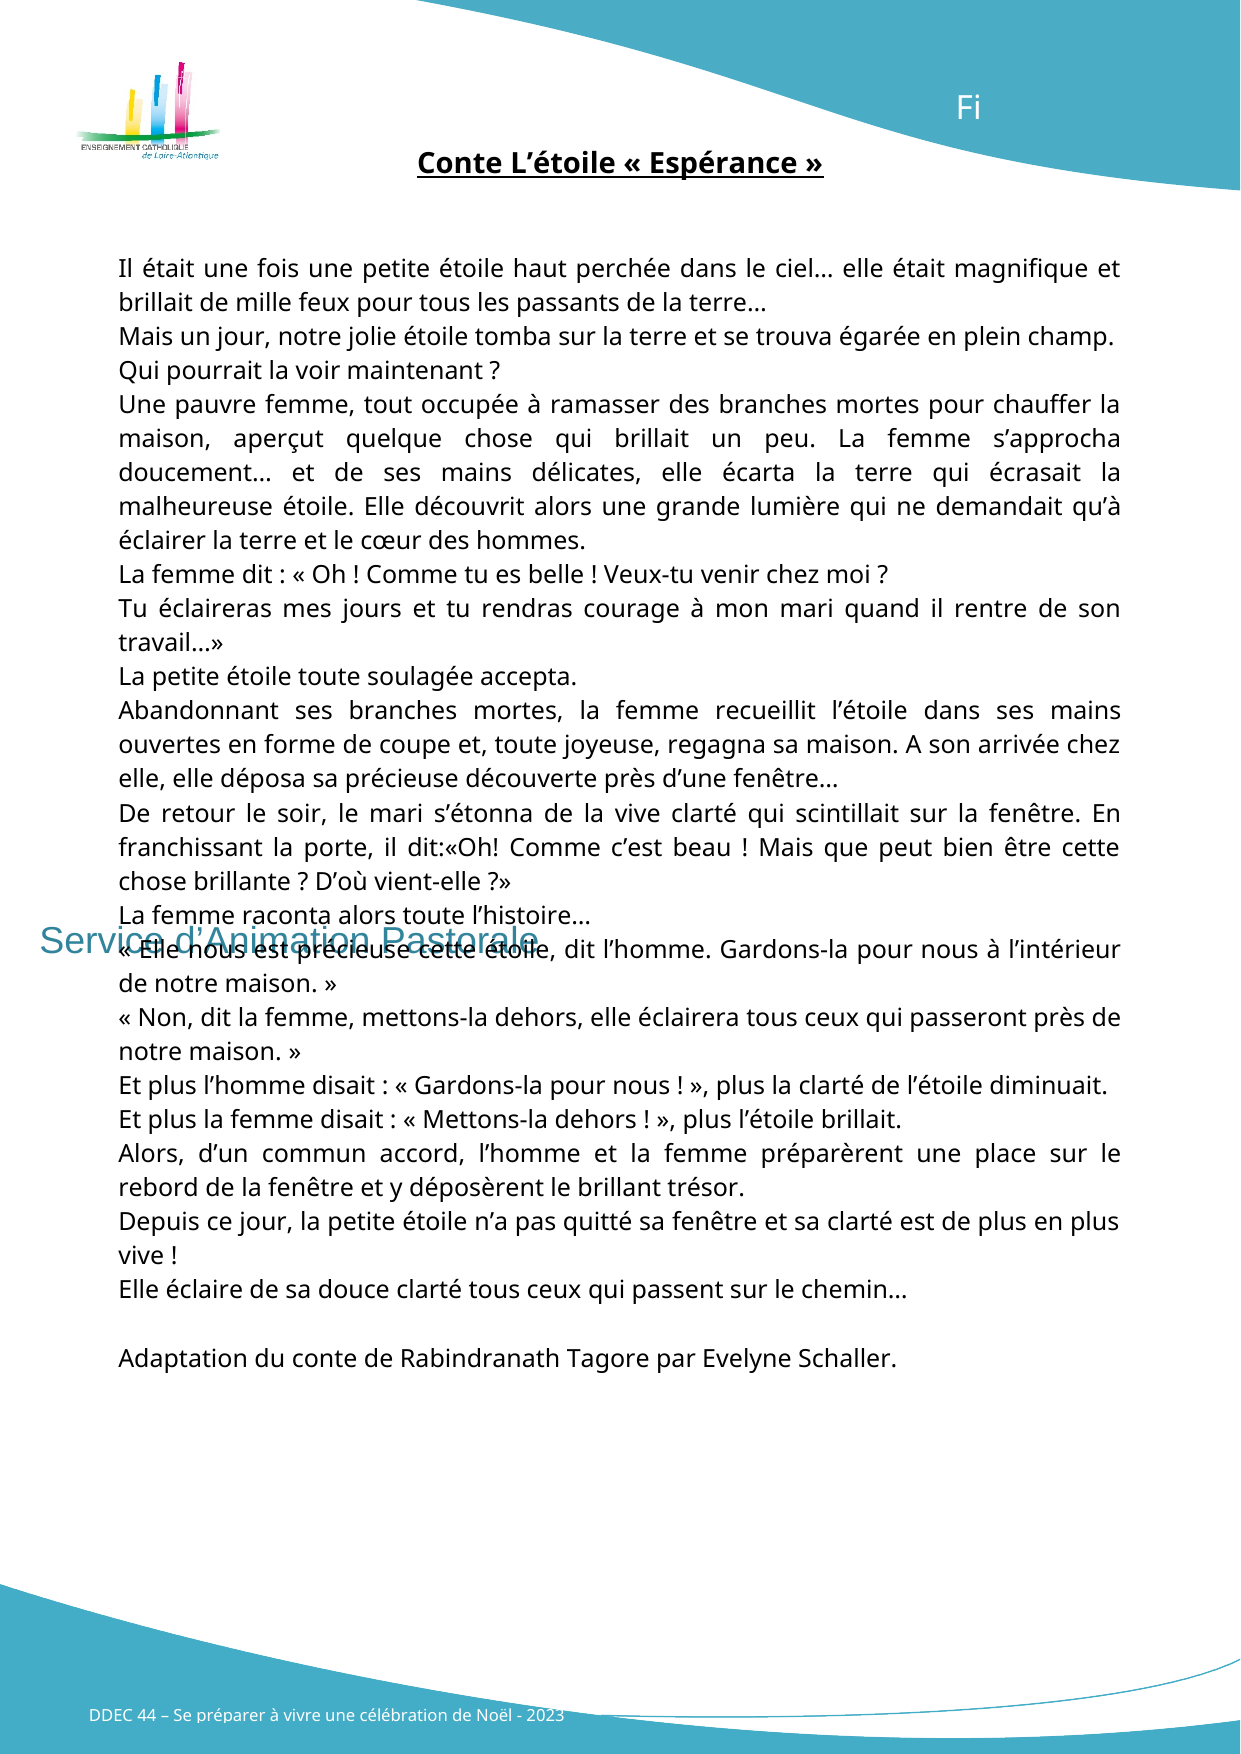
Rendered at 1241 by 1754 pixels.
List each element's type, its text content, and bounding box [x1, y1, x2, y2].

text La femme dit : « Oh ! Comme tu es belle ! Veux-tu venir chez moi ? [118, 557, 1122, 591]
text Qui pourrait la voir maintenant ? [118, 352, 1122, 386]
text Une pauvre femme, tout occupée à ramasser des branches mortes pour chauffer la maison, aperçut quelque chose qui brillait un peu. La femme s’approcha doucement… et de ses mains délicates, elle écarta la terre qui écrasait la malheureuse étoile. Elle découvrit alors une grande lumière qui ne demandait qu’à éclairer la terre et le cœur des hommes. [118, 386, 1122, 557]
text Abandonnant ses branches mortes, la femme recueillit l’étoile dans ses mains ouvertes en forme de coupe et, toute joyeuse, regagna sa maison. A son arrivée chez elle, elle déposa sa précieuse découverte près d’une fenêtre… [118, 693, 1122, 795]
text Adaptation du conte de Rabindranath Tagore par Evelyne Schaller. [118, 1340, 1122, 1374]
text Conte L’étoile « Espérance » [118, 142, 1122, 182]
picture [0, 1574, 1241, 1754]
text Elle éclaire de sa douce clarté tous ceux qui passent sur le chemin… [118, 1272, 1122, 1306]
text Depuis ce jour, la petite étoile n’a pas quitté sa fenêtre et sa clarté est de plus en plus vive ! [118, 1204, 1122, 1272]
text « Non, dit la femme, mettons-la dehors, elle éclairera tous ceux qui passeront près de notre maison. » [118, 999, 1122, 1068]
text Alors, d’un commun accord, l’homme et la femme préparèrent une place sur le rebord de la fenêtre et y déposèrent le brillant trésor. [118, 1136, 1122, 1204]
text Et plus l’homme disait : « Gardons-la pour nous ! », plus la clarté de l’étoile diminuait. [118, 1068, 1122, 1102]
text La femme raconta alors toute l’histoire… [118, 897, 1122, 931]
text « Elle nous est précieuse cette étoile, dit l’homme. Gardons-la pour nous à l’intérieur de notre maison. » [118, 931, 1122, 999]
text Tu éclaireras mes jours et tu rendras courage à mon mari quand il rentre de son travail…» [118, 591, 1122, 659]
text De retour le soir, le mari s’étonna de la vive clarté qui scintillait sur la fenêtre. En franchissant la porte, il dit:«Oh! Comme c’est beau ! Mais que peut bien être cette chose brillante ? D’où vient-elle ?» [118, 795, 1122, 897]
picture [75, 62, 221, 160]
text Il était une fois une petite étoile haut perchée dans le ciel… elle était magnifique et brillait de mille feux pour tous les passants de la terre… [118, 250, 1122, 318]
text La petite étoile toute soulagée accepta. [118, 659, 1122, 693]
text Et plus la femme disait : « Mettons-la dehors ! », plus l’étoile brillait. [118, 1102, 1122, 1136]
text Mais un jour, notre jolie étoile tomba sur la terre et se trouva égarée en plein champ. [118, 318, 1122, 352]
